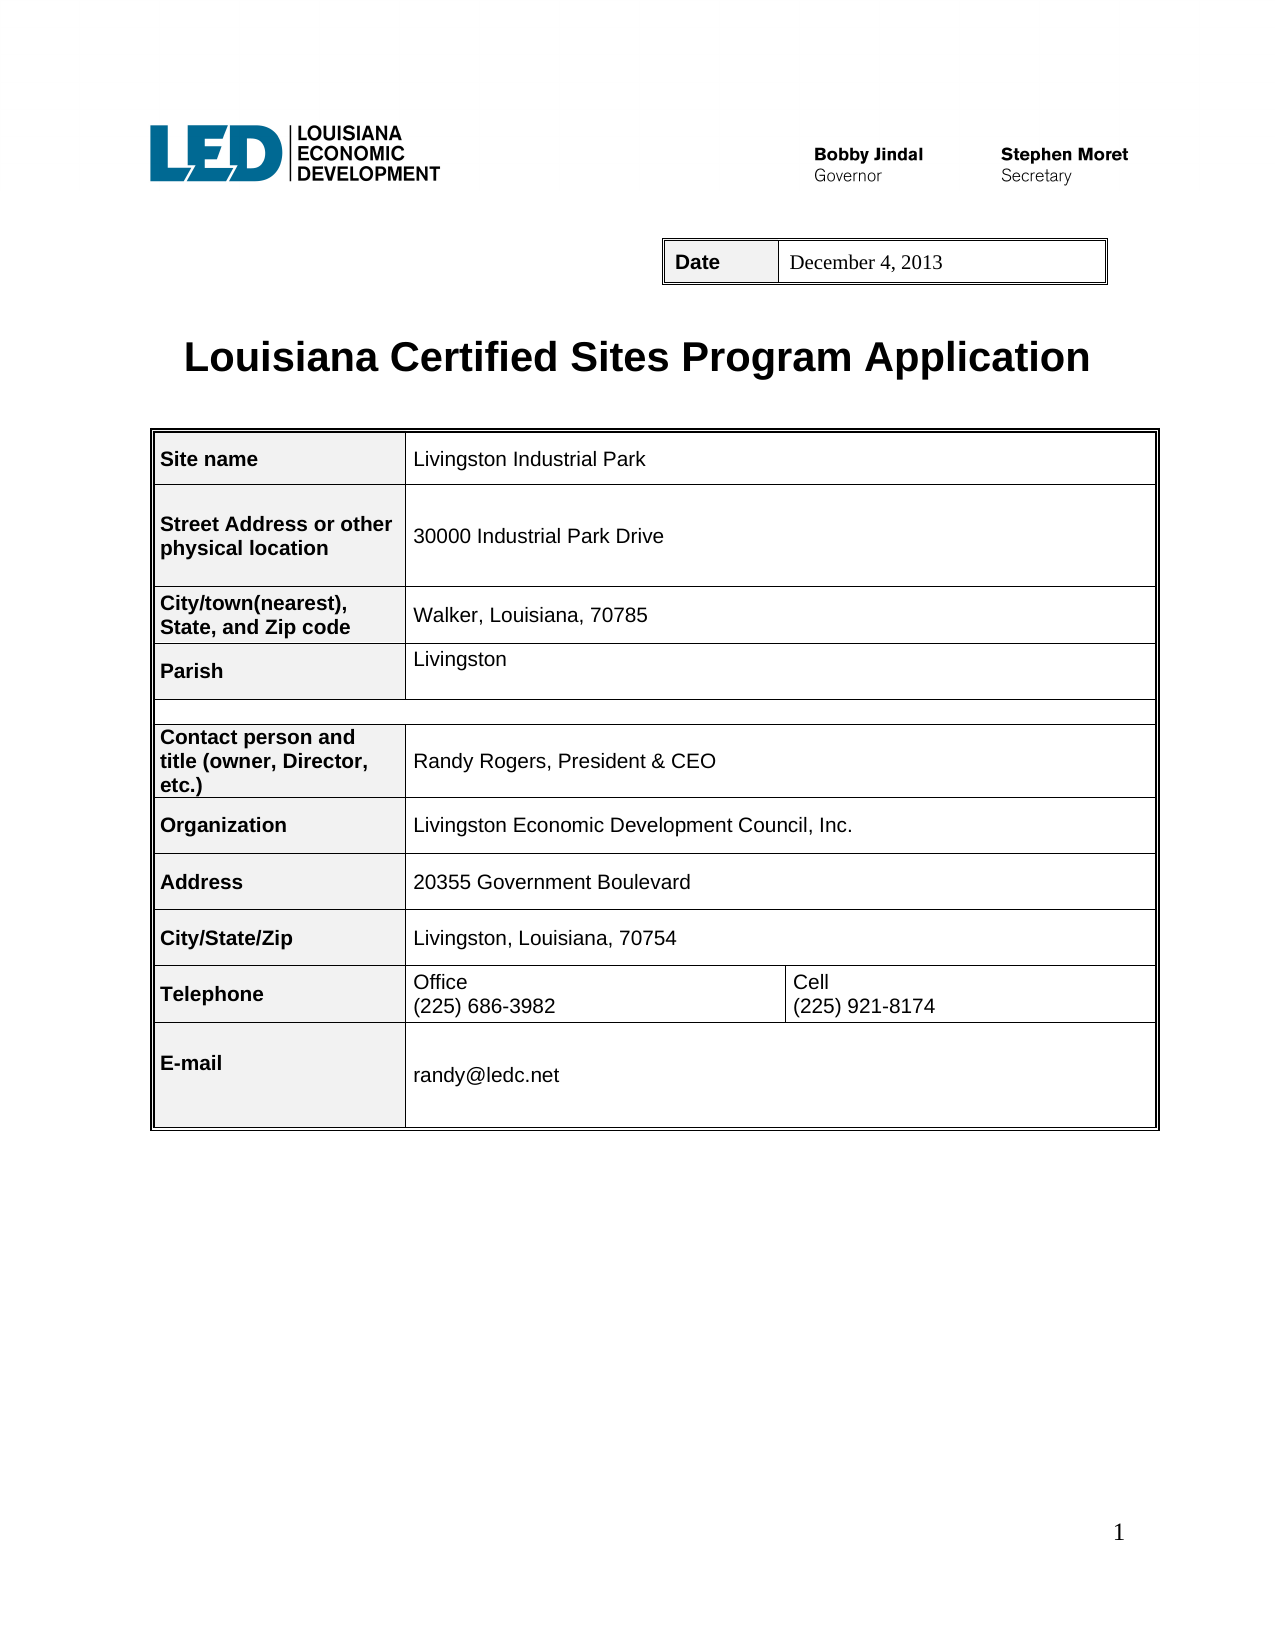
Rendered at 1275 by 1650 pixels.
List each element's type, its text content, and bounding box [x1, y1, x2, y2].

text Louisiana Certified Sites Program Application [150, 332, 1125, 380]
table_cell City/State/Zip [155, 910, 405, 965]
table_header December 4, 2013 [779, 241, 1105, 282]
table_cell Cell (225) 921-8174 [786, 966, 1155, 1022]
table_cell Livingston [406, 644, 1155, 699]
table_cell Address [155, 854, 405, 909]
table_cell Contact person and title (owner, Director, etc.) [155, 725, 405, 797]
table_cell Telephone [155, 966, 405, 1022]
table_header Site name [155, 433, 405, 484]
table_cell Walker, Louisiana, 70785 [406, 587, 1155, 642]
table_cell Office (225) 686-3982 [406, 966, 785, 1022]
table_cell [155, 700, 1155, 724]
table_cell City/town(nearest), State, and Zip code [155, 587, 405, 642]
table_header Livingston Industrial Park [406, 433, 1155, 484]
table_cell Organization [155, 798, 405, 853]
table_cell 30000 Industrial Park Drive [406, 485, 1155, 586]
table_header Date [665, 241, 778, 282]
table_cell randy@ledc.net [406, 1023, 1155, 1127]
picture [0, 0, 1275, 191]
table_cell Livingston Economic Development Council, Inc. [406, 798, 1155, 853]
table_cell 20355 Government Boulevard [406, 854, 1155, 909]
table_cell Street Address or other physical location [155, 485, 405, 586]
table_cell Livingston, Louisiana, 70754 [406, 910, 1155, 965]
table_cell E-mail [155, 1023, 405, 1127]
table_cell Parish [155, 644, 405, 699]
table_cell Randy Rogers, President & CEO [406, 725, 1155, 797]
